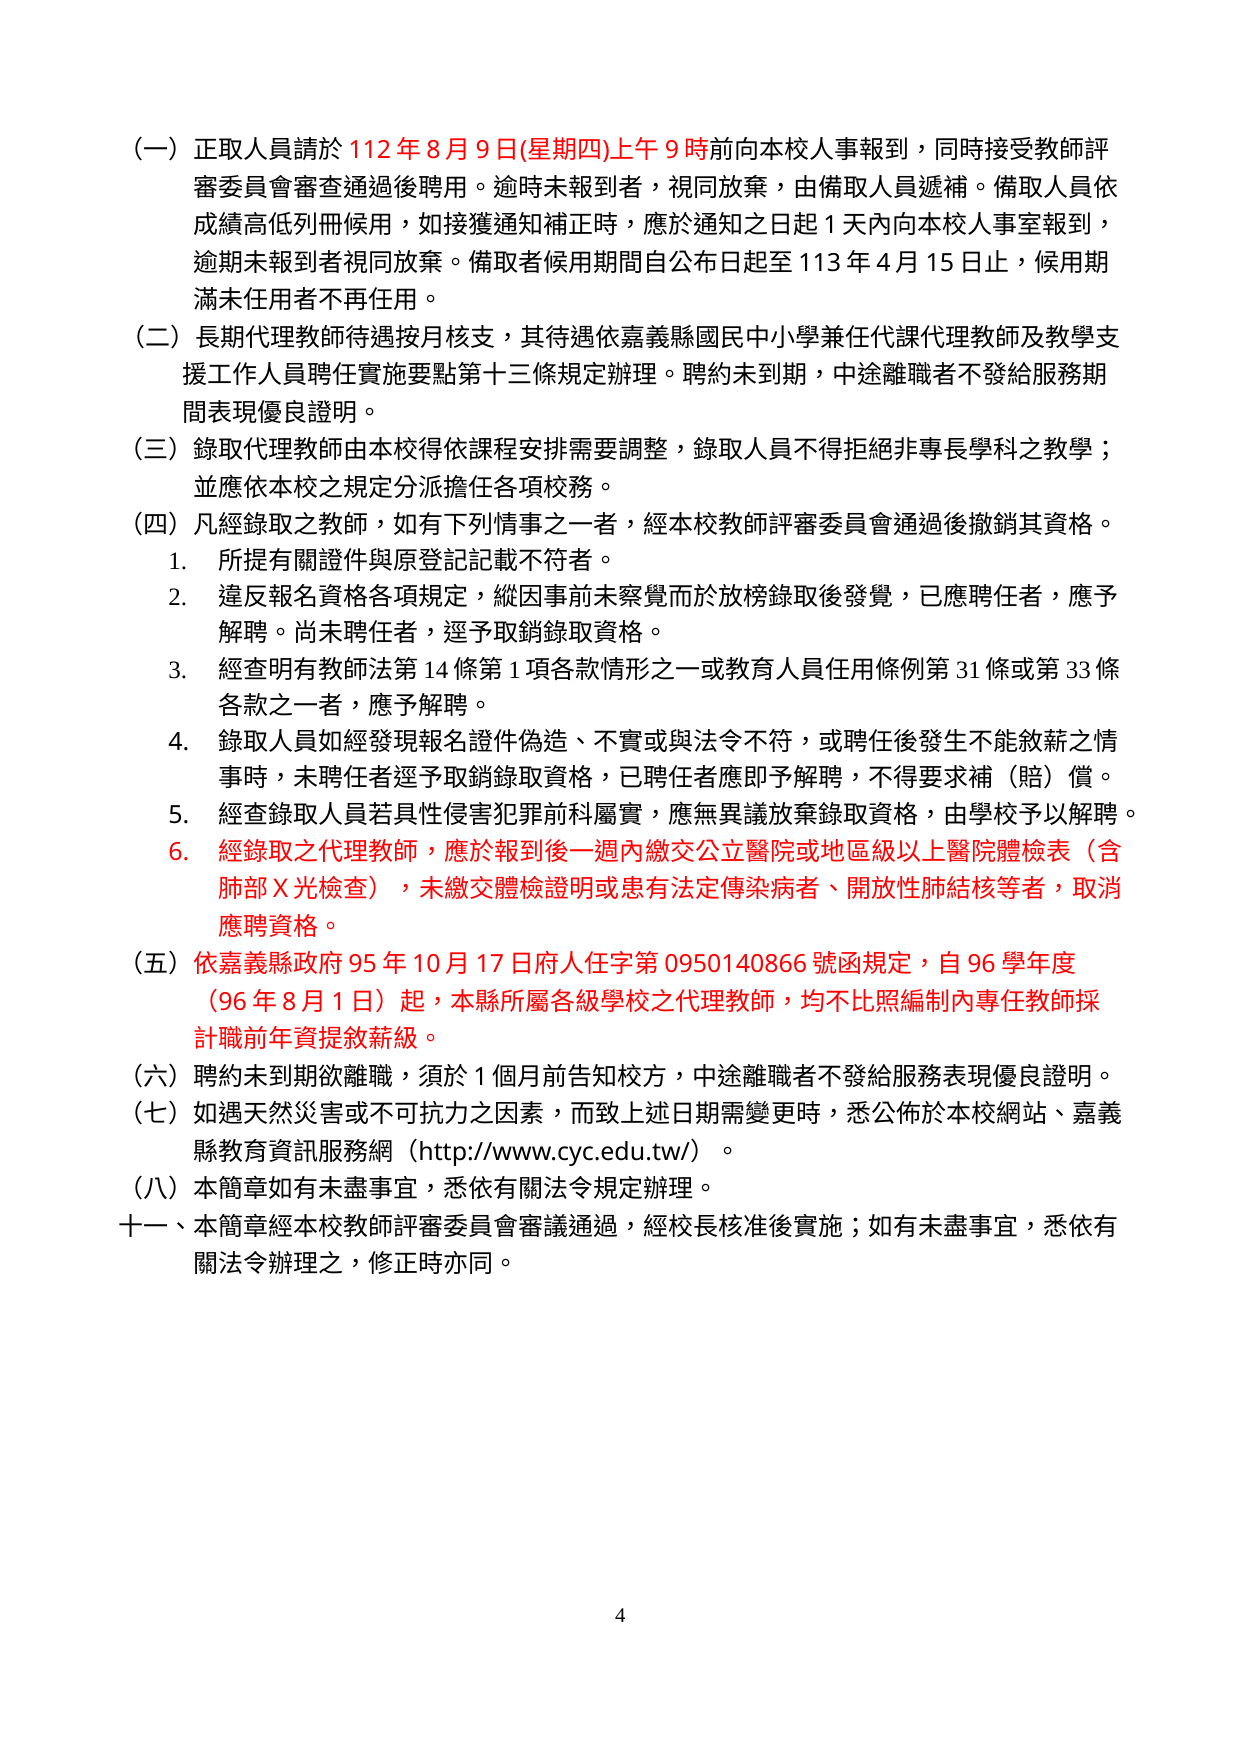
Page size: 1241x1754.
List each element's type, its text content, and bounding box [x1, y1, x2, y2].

list 錄取人員如經發現報名證件偽造、不實或與法令不符，或聘任後發生不能敘薪之情事時，未聘任者逕予取銷錄取資格，已聘任者應即予解聘，不得要求補（賠）償。 [168, 722, 1122, 794]
text （五）依嘉義縣政府95年10月17日府人任字第0950140866號函規定，自96學年度（96年8月1日）起，本縣所屬各級學校之代理教師，均不比照編制內專任教師採計職前年資提敘薪級。 [118, 943, 1122, 1055]
list 違反報名資格各項規定，縱因事前未察覺而於放榜錄取後發覺，已應聘任者，應予解聘。尚未聘任者，逕予取銷錄取資格。 [168, 577, 1122, 649]
text （六）聘約未到期欲離職，須於1個月前告知校方，中途離職者不發給服務表現優良證明。 [118, 1055, 1122, 1093]
text （二）長期代理教師待遇按月核支，其待遇依嘉義縣國民中小學兼任代課代理教師及教學支援工作人員聘任實施要點第十三條規定辦理。聘約未到期，中途離職者不發給服務期間表現優良證明。 [120, 317, 1122, 429]
list 經錄取之代理教師，應於報到後一週內繳交公立醫院或地區級以上醫院體檢表（含肺部Ｘ光檢查），未繳交體檢證明或患有法定傳染病者、開放性肺結核等者，取消應聘資格。 [168, 830, 1122, 943]
text 十一、本簡章經本校教師評審委員會審議通過，經校長核准後實施；如有未盡事宜，悉依有關法令辦理之，修正時亦同。 [118, 1205, 1122, 1280]
text （三）錄取代理教師由本校得依課程安排需要調整，錄取人員不得拒絕非專長學科之教學；並應依本校之規定分派擔任各項校務。 [118, 429, 1122, 504]
list 經查錄取人員若具性侵害犯罪前科屬實，應無異議放棄錄取資格，由學校予以解聘。 [168, 794, 1122, 830]
text （一）正取人員請於112年8月9日(星期四)上午9時前向本校人事報到，同時接受教師評審委員會審查通過後聘用。逾時未報到者，視同放棄，由備取人員遞補。備取人員依成績高低列冊候用，如接獲通知補正時，應於通知之日起1天內向本校人事室報到，逾期未報到者視同放棄。備取者候用期間自公布日起至113年4月15日止，候用期滿未任用者不再任用。 [118, 129, 1122, 317]
text （四）凡經錄取之教師，如有下列情事之一者，經本校教師評審委員會通過後撤銷其資格。 [118, 504, 1122, 540]
list 經查明有教師法第14條第1項各款情形之一或教育人員任用條例第31條或第33條各款之一者，應予解聘。 [168, 649, 1122, 722]
text （七）如遇天然災害或不可抗力之因素，而致上述日期需變更時，悉公佈於本校網站、嘉義縣教育資訊服務網（http://www.cyc.edu.tw/）。 [118, 1093, 1122, 1168]
text （八）本簡章如有未盡事宜，悉依有關法令規定辦理。 [118, 1168, 1122, 1205]
list 所提有關證件與原登記記載不符者。 [168, 540, 1122, 577]
